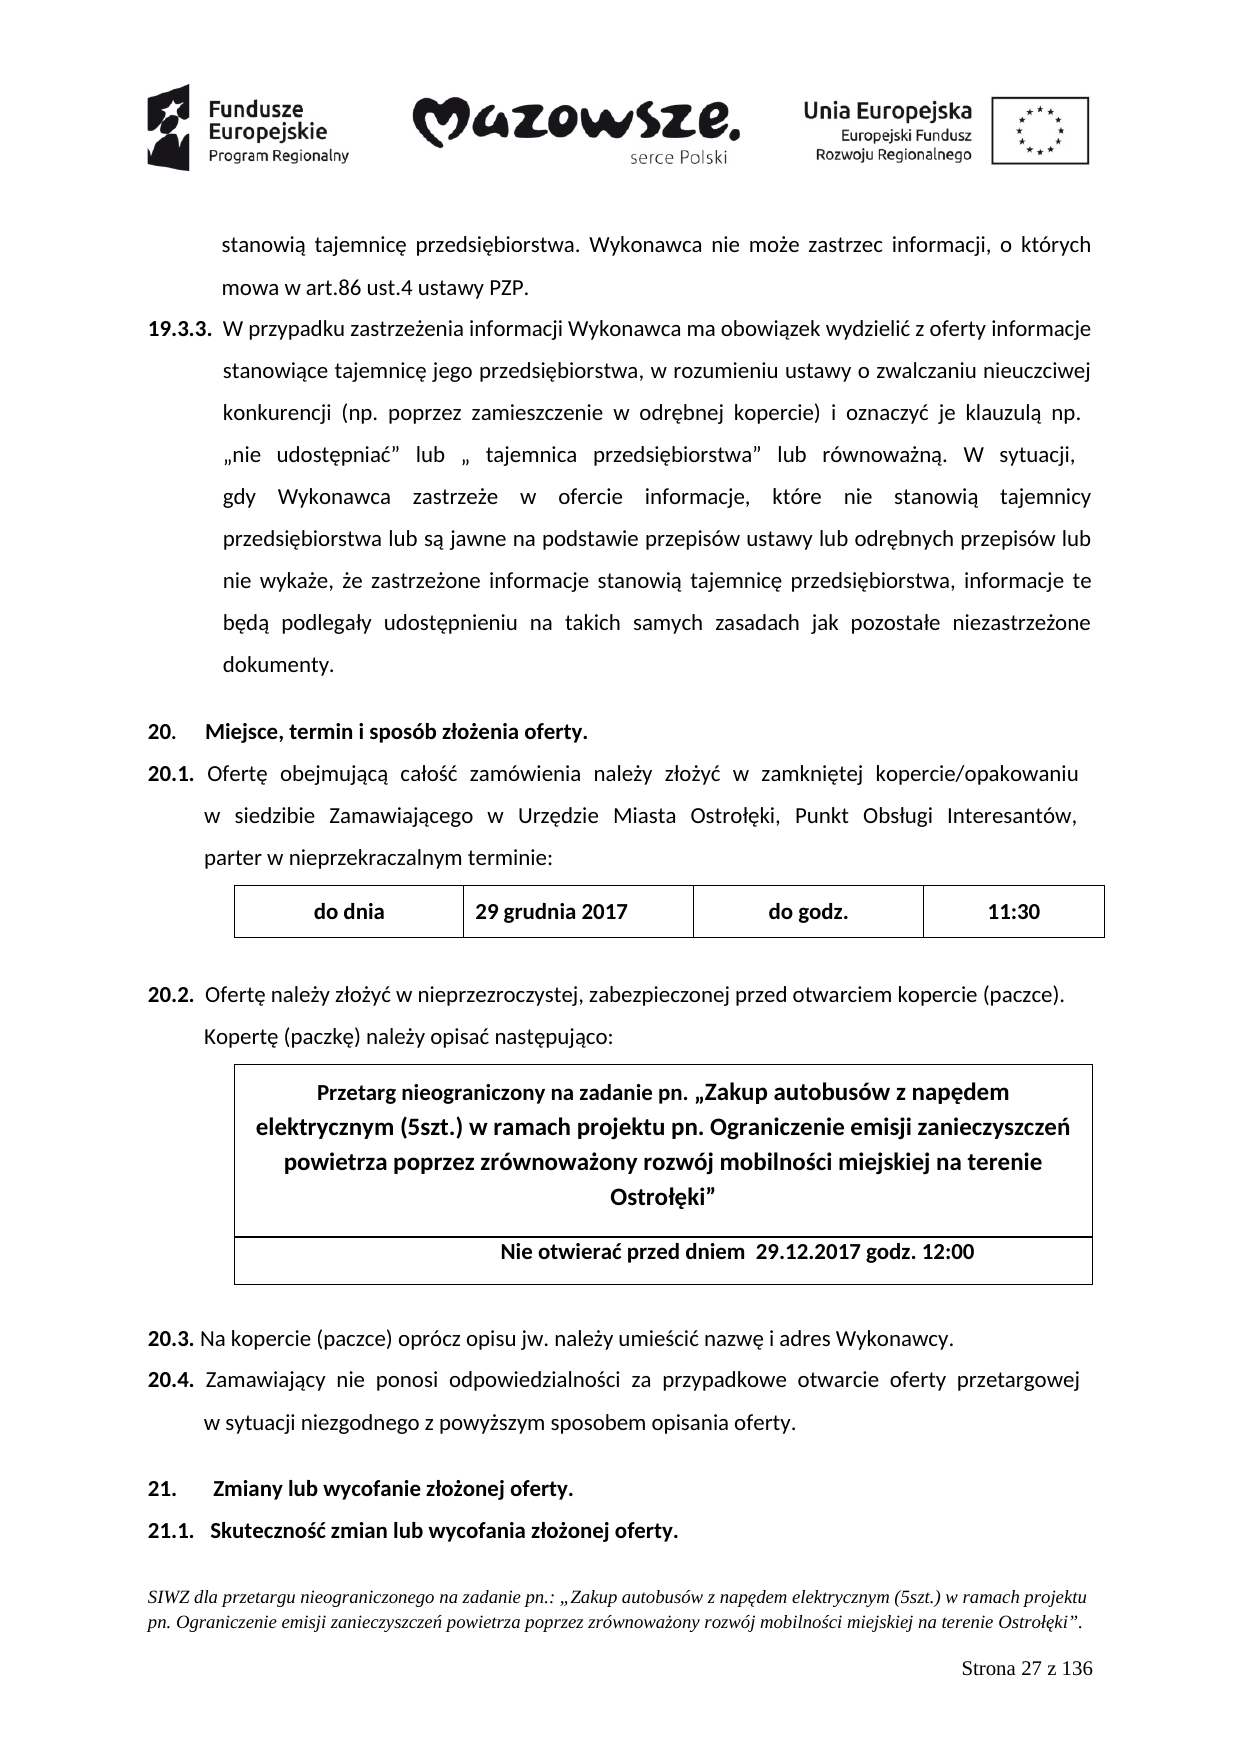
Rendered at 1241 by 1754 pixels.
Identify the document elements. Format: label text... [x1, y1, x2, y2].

text 20.4. Zamawiający nie ponosi odpowiedzialności za przypadkowe otwarcie oferty przetargowej w sytuacji niezgodnego z powyższym sposobem opisania oferty. [148, 1366, 1093, 1436]
text 21. Zmiany lub wycofanie złożonej oferty. [148, 1474, 1093, 1503]
text 20.3. Na kopercie (paczce) oprócz opisu jw. należy umieścić nazwę i adres Wykonawcy. [148, 1324, 1093, 1352]
list W przypadku zastrzeżenia informacji Wykonawca ma obowiązek wydzielić z oferty informacje stanowiące tajemnicę jego przedsiębiorstwa, w rozumieniu ustawy o zwalczaniu nieuczciwej konkurencji (np. poprzez zamieszczenie w odrębnej kopercie) i oznaczyć je klauzulą np. „nie udostępniać” lub „ tajemnica przedsiębiorstwa” lub równoważną. W sytuacji, gdy Wykonawca zastrzeże w ofercie informacje, które nie stanowią tajemnicy przedsiębiorstwa lub są jawne na podstawie przepisów ustawy lub odrębnych przepisów lub nie wykaże, że zastrzeżone informacje stanowią tajemnicę przedsiębiorstwa, informacje te będą podlegały udostępnieniu na takich samych zasadach jak pozostałe niezastrzeżone dokumenty. [148, 314, 1093, 678]
table_cell Nie otwierać przed dniem 29.12.2017 godz. 12:00 [235, 1238, 1092, 1284]
text 20.1. Ofertę obejmującą całość zamówienia należy złożyć w zamkniętej kopercie/opakowaniu w siedzibie Zamawiającego w Urzędzie Miasta Ostrołęki, Punkt Obsługi Interesantów, parter w nieprzekraczalnym terminie: [148, 759, 1093, 871]
picture [147, 84, 1093, 171]
table_header 29 grudnia 2017 [464, 886, 693, 937]
table_header Przetarg nieograniczony na zadanie pn. „Zakup autobusów z napędem elektrycznym (5szt.) w ramach projektu pn. Ograniczenie emisji zanieczyszczeń powietrza poprzez zrównoważony rozwój mobilności miejskiej na terenie Ostrołęki” [235, 1065, 1092, 1236]
text 21.1. Skuteczność zmian lub wycofania złożonej oferty. [148, 1517, 1093, 1544]
table_header 11:30 [924, 886, 1104, 937]
table_header do godz. [694, 886, 923, 937]
table_header do dnia [235, 886, 463, 937]
text 20. Miejsce, termin i sposób złożenia oferty. [148, 717, 1093, 745]
text 20.2. Ofertę należy złożyć w nieprzezroczystej, zabezpieczonej przed otwarciem kopercie (paczce). Kopertę (paczkę) należy opisać następująco: [148, 980, 1093, 1050]
